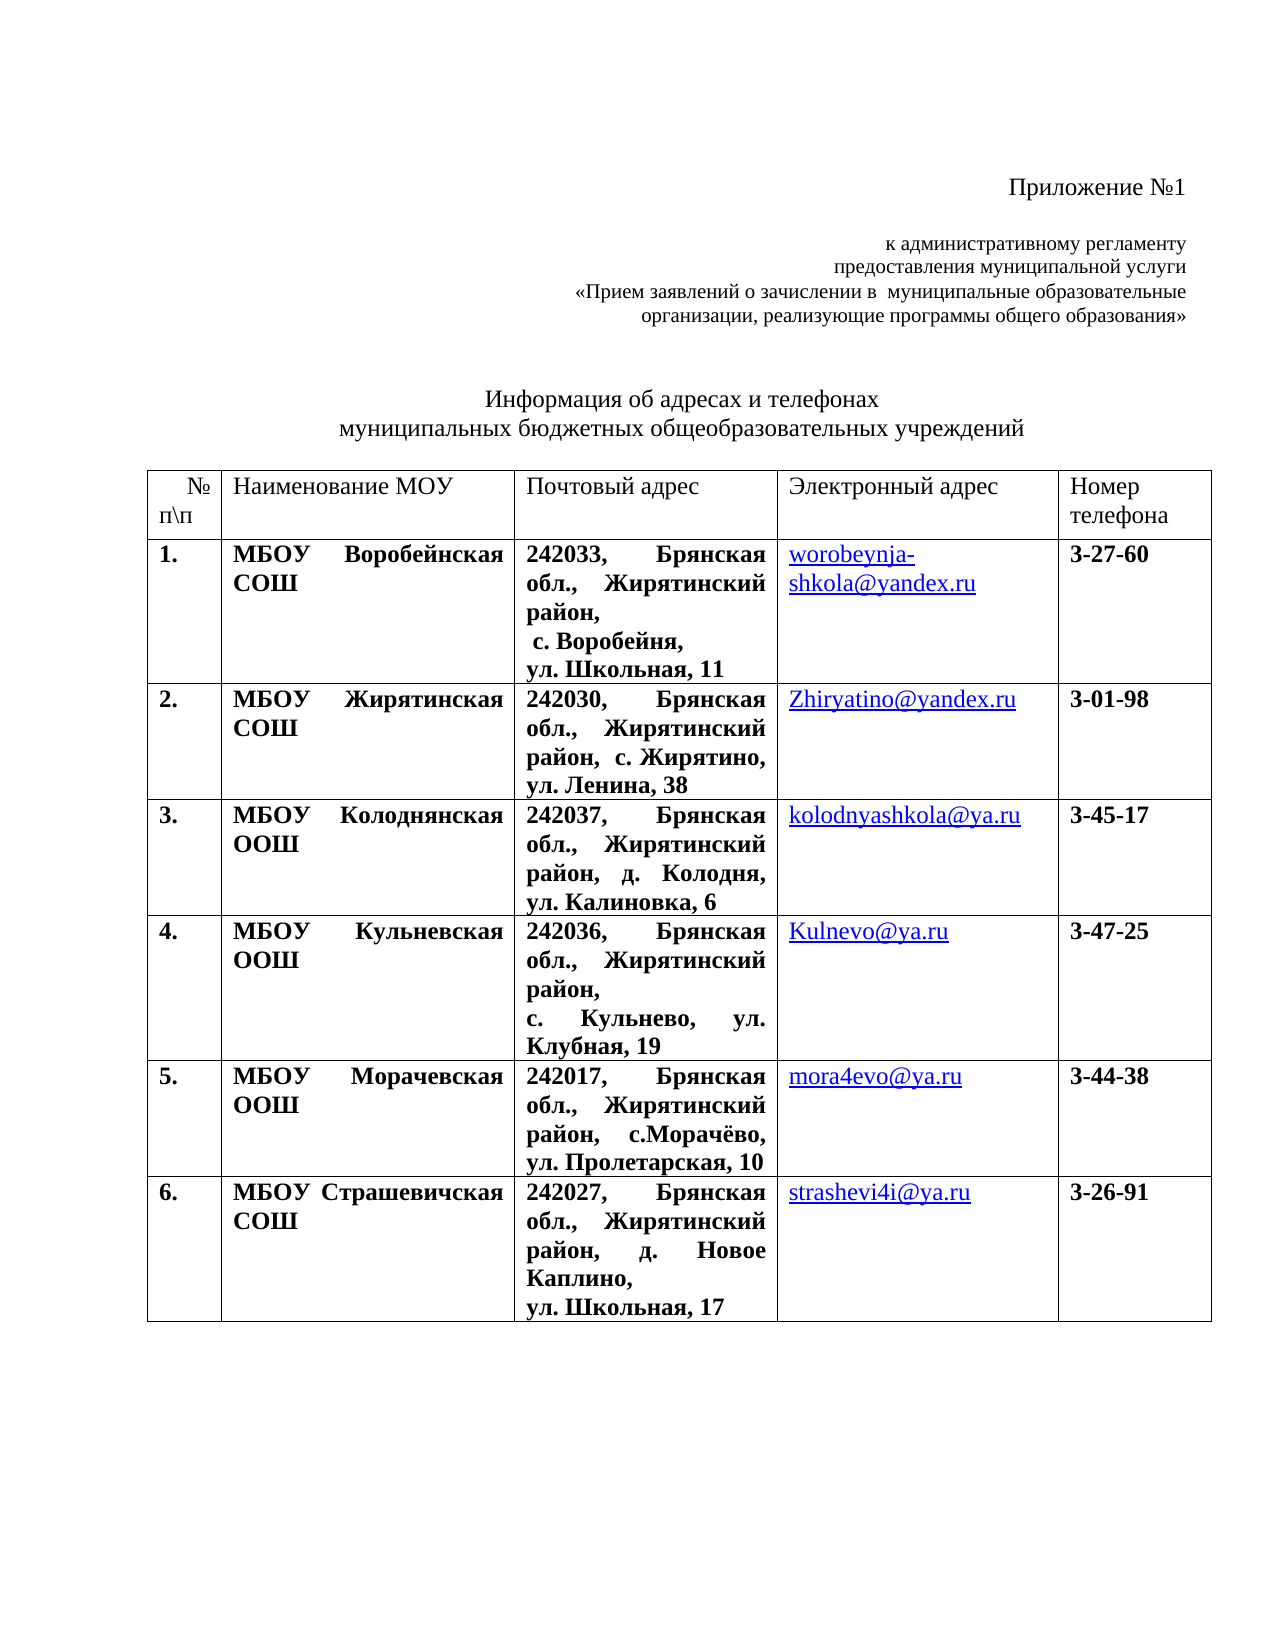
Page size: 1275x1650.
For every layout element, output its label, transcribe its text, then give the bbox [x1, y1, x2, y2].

table_cell Kulnevo@ya.ru [778, 916, 1058, 1060]
table_header Номер телефона [1059, 471, 1211, 538]
table_cell 1. [148, 540, 221, 683]
table_cell strashevi4i@ya.ru [778, 1177, 1058, 1321]
table_cell 3-44-38 [1059, 1061, 1211, 1176]
text Информация об адресах и телефонах [177, 384, 1186, 413]
table_cell МБОУ Морачевская ООШ [222, 1061, 514, 1176]
table_cell 242017, Брянская обл., Жирятинский район, с.Морачёво, ул. Пролетарская, 10 [515, 1061, 777, 1176]
table_cell 3-26-91 [1059, 1177, 1211, 1321]
table_cell 242037, Брянская обл., Жирятинский район, д. Колодня, ул. Калиновка, 6 [515, 800, 777, 915]
table_cell 3-45-17 [1059, 800, 1211, 915]
table_cell worobeynja-shkola@yandex.ru [778, 540, 1058, 683]
table_cell МБОУ Колоднянская ООШ [222, 800, 514, 915]
table_cell МБОУ Воробейнская СОШ [222, 540, 514, 683]
text «Прием заявлений о зачислении в муниципальные образовательные [177, 278, 1186, 303]
table_cell mora4evo@ya.ru [778, 1061, 1058, 1176]
table_cell kolodnyashkola@ya.ru [778, 800, 1058, 915]
table_cell 3-27-60 [1059, 540, 1211, 683]
table_cell 3-47-25 [1059, 916, 1211, 1060]
table_cell 4. [148, 916, 221, 1060]
text Приложение №1 [177, 170, 1186, 202]
table_cell 5. [148, 1061, 221, 1176]
table_cell МБОУ Кульневская ООШ [222, 916, 514, 1060]
table_cell Zhiryatino@yandex.ru [778, 684, 1058, 799]
table_header Почтовый адрес [515, 471, 777, 538]
text муниципальных бюджетных общеобразовательных учреждений [177, 413, 1186, 442]
table_cell 2. [148, 684, 221, 799]
text организации, реализующие программы общего образования» [177, 303, 1186, 327]
table_cell 242027, Брянская обл., Жирятинский район, д. Новое Каплино, ул. Школьная, 17 [515, 1177, 777, 1321]
text предоставления муниципальной услуги [177, 254, 1186, 278]
table_cell 3-01-98 [1059, 684, 1211, 799]
table_cell 242030, Брянская обл., Жирятинский район, с. Жирятино, ул. Ленина, 38 [515, 684, 777, 799]
table_header № п\п [148, 471, 221, 538]
table_header Наименование МОУ [222, 471, 514, 538]
table_cell 6. [148, 1177, 221, 1321]
table_header Электронный адрес [778, 471, 1058, 538]
table_cell МБОУ Жирятинская СОШ [222, 684, 514, 799]
table_cell 242036, Брянская обл., Жирятинский район, с. Кульнево, ул. Клубная, 19 [515, 916, 777, 1060]
table_cell 242033, Брянская обл., Жирятинский район, с. Воробейня, ул. Школьная, 11 [515, 540, 777, 683]
table_cell МБОУ Страшевичская СОШ [222, 1177, 514, 1321]
table_cell 3. [148, 800, 221, 915]
text к административному регламенту [177, 230, 1186, 254]
